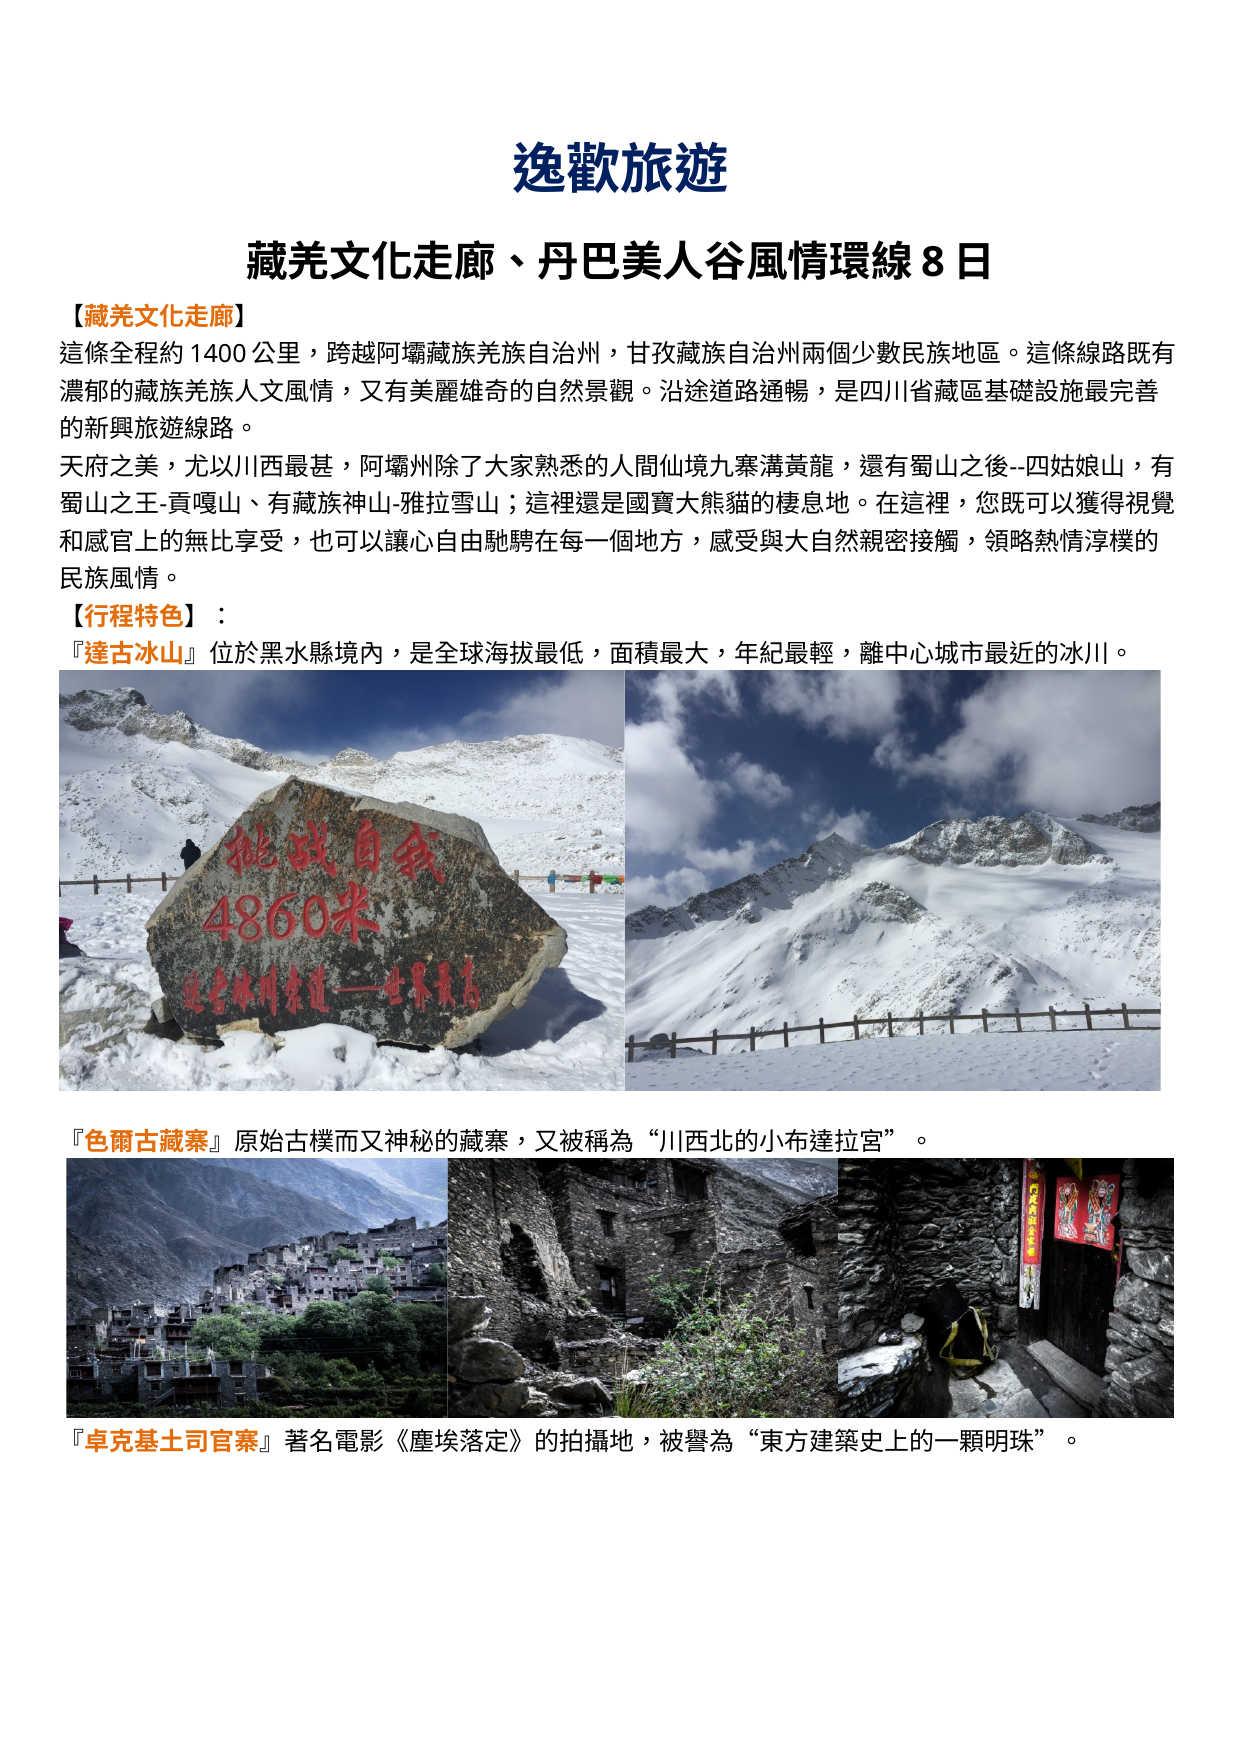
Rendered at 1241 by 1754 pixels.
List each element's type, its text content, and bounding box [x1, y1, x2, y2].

text 【藏羌文化走廊】 [59, 296, 1181, 333]
text 『色爾古藏寨』原始古樸而又神秘的藏寨，又被稱為“川西北的小布達拉宮”。 [59, 1121, 1181, 1158]
text 『達古冰山』位於黑水縣境內，是全球海拔最低，面積最大，年紀最輕，離中心城市最近的冰川。 [59, 633, 1181, 671]
text 逸歡旅遊 藏羌文化走廊、丹巴美人谷風情環線8日 [59, 108, 1181, 296]
text 【行程特色】： [59, 596, 1181, 633]
text 這條全程約1400公里，跨越阿壩藏族羌族自治州，甘孜藏族自治州兩個少數民族地區。這條線路既有濃郁的藏族羌族人文風情，又有美麗雄奇的自然景觀。沿途道路通暢，是四川省藏區基礎設施最完善的新興旅遊線路。 [59, 333, 1181, 446]
picture [66, 1158, 1174, 1418]
text 『卓克基土司官寨』著名電影《塵埃落定》的拍攝地，被譽為“東方建築史上的一顆明珠”。 [59, 1421, 1181, 1458]
text 天府之美，尤以川西最甚，阿壩州除了大家熟悉的人間仙境九寨溝黃龍，還有蜀山之後--四姑娘山，有蜀山之王-貢嘎山、有藏族神山-雅拉雪山；這裡還是國寶大熊貓的棲息地。在這裡，您既可以獲得視覺和感官上的無比享受，也可以讓心自由馳騁在每一個地方，感受與大自然親密接觸，領略熱情淳樸的民族風情。 [59, 446, 1181, 596]
picture [59, 670, 1161, 1091]
